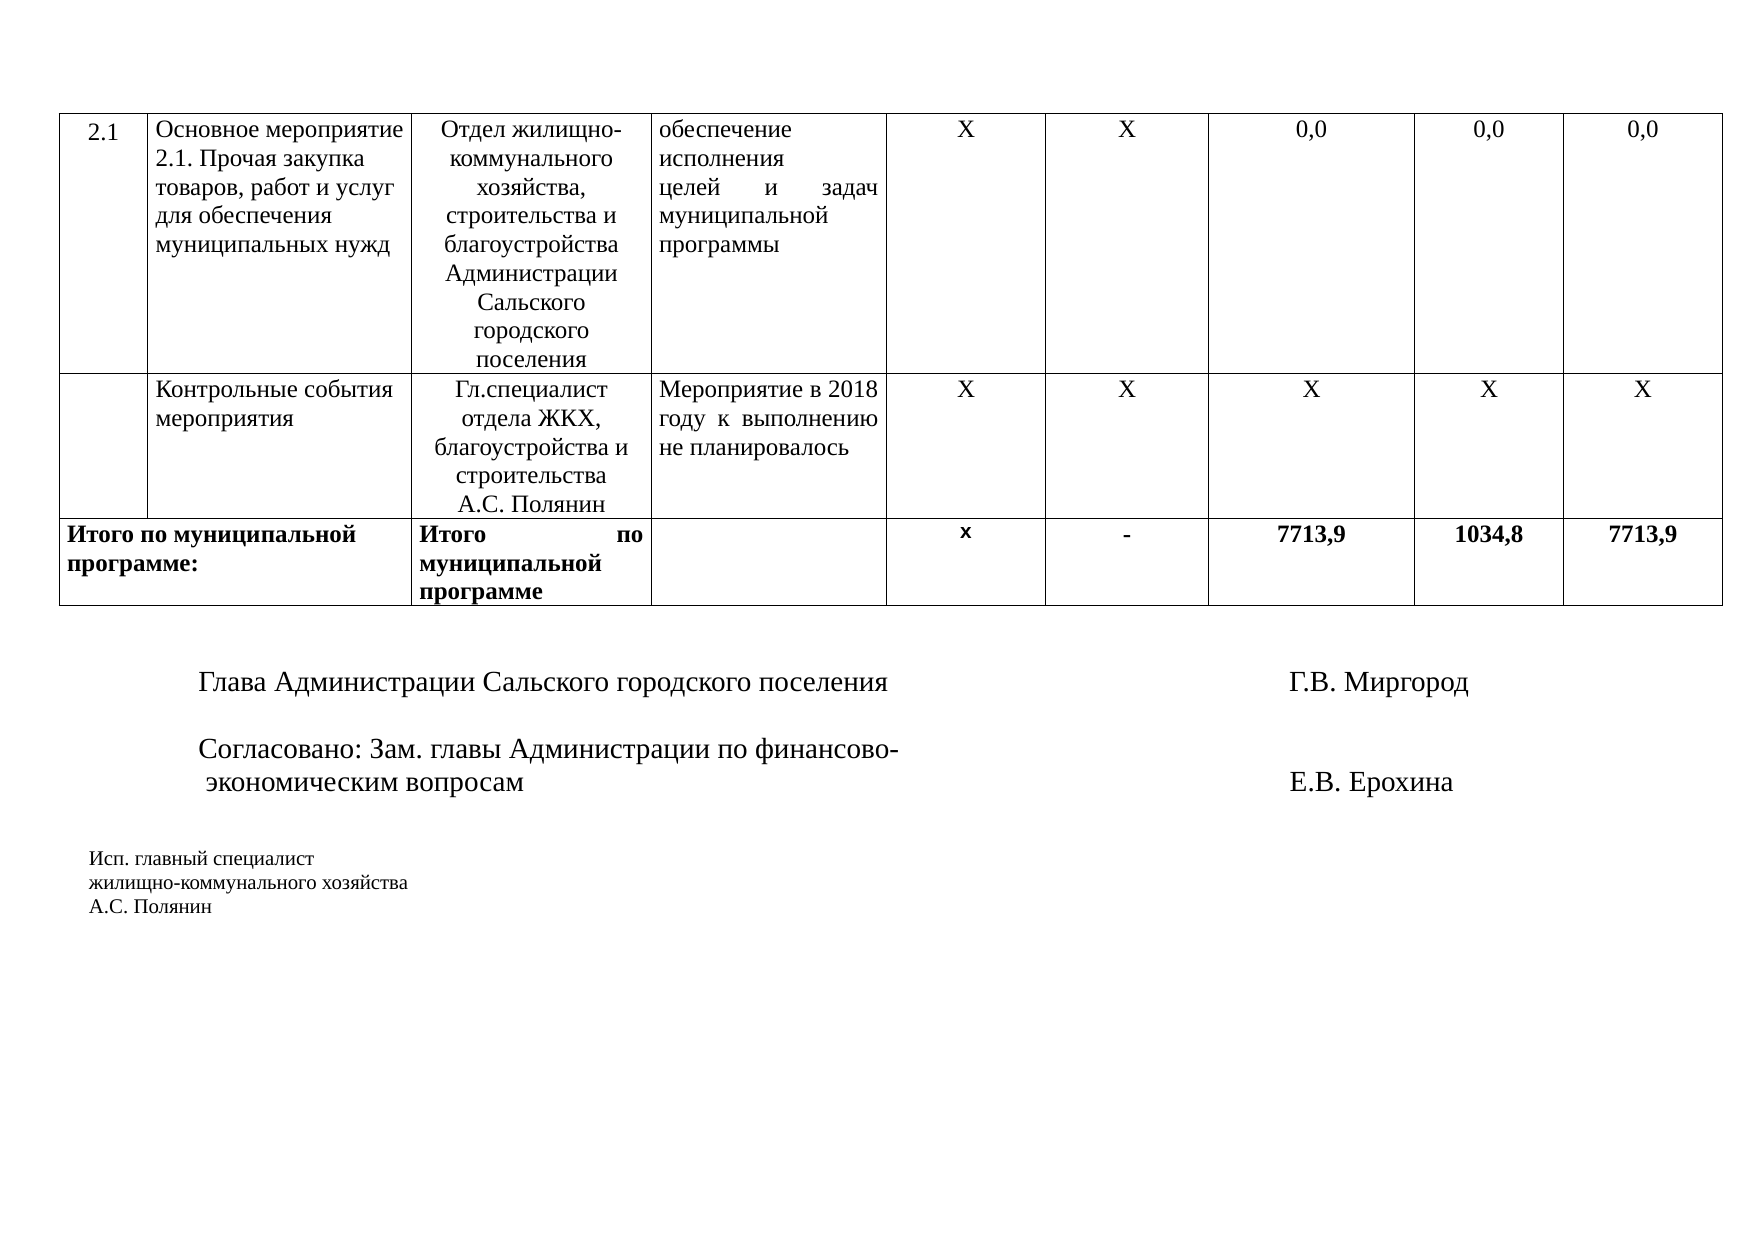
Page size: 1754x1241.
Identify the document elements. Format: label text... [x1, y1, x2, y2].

table_cell Х [887, 114, 1045, 373]
text экономическим вопросам Е.В. Ерохина [89, 764, 1680, 798]
table_cell 0,0 [1415, 114, 1563, 373]
table_cell Х [887, 374, 1045, 518]
table_cell Х [1415, 374, 1563, 518]
table_cell Основное мероприятие 2.1. Прочая закупка товаров, работ и услуг для обеспечения муниципальных нужд [148, 114, 411, 373]
table_cell [652, 519, 886, 605]
text Согласовано: Зам. главы Администрации по финансово- [89, 731, 1680, 764]
table_cell 0,0 [1209, 114, 1414, 373]
text А.С. Полянин [89, 894, 1680, 918]
table_cell Отдел жилищно-коммунального хозяйства, строительства и благоустройства Администрации Сальского городского поселения [412, 114, 651, 373]
table_cell 7713,9 [1564, 519, 1722, 605]
text Глава Администрации Сальского городского поселения Г.В. Миргород [89, 664, 1680, 697]
table_cell Итого по муниципальной программе [412, 519, 651, 605]
table_cell - [1046, 519, 1208, 605]
table_cell 0,0 [1564, 114, 1722, 373]
table_cell 7713,9 [1209, 519, 1414, 605]
table_cell Х [1564, 374, 1722, 518]
table_cell Х [1209, 374, 1414, 518]
table_cell обеспечение исполнения целей и задач муниципальной программы [652, 114, 886, 373]
table_cell 2.1 [60, 114, 147, 373]
table_cell Итого по муниципальной программе: [60, 519, 411, 605]
table_cell 1034,8 [1415, 519, 1563, 605]
table_cell Х [1046, 114, 1208, 373]
table_cell x [887, 519, 1045, 605]
text жилищно-коммунального хозяйства [89, 870, 1680, 894]
table_cell Гл.специалист отдела ЖКХ, благоустройства и строительства А.С. Полянин [412, 374, 651, 518]
table_cell Контрольные события мероприятия [148, 374, 411, 518]
text Исп. главный специалист [89, 846, 1680, 870]
table_cell Мероприятие в 2018 году к выполнению не планировалось [652, 374, 886, 518]
table_cell [60, 374, 147, 518]
table_cell Х [1046, 374, 1208, 518]
